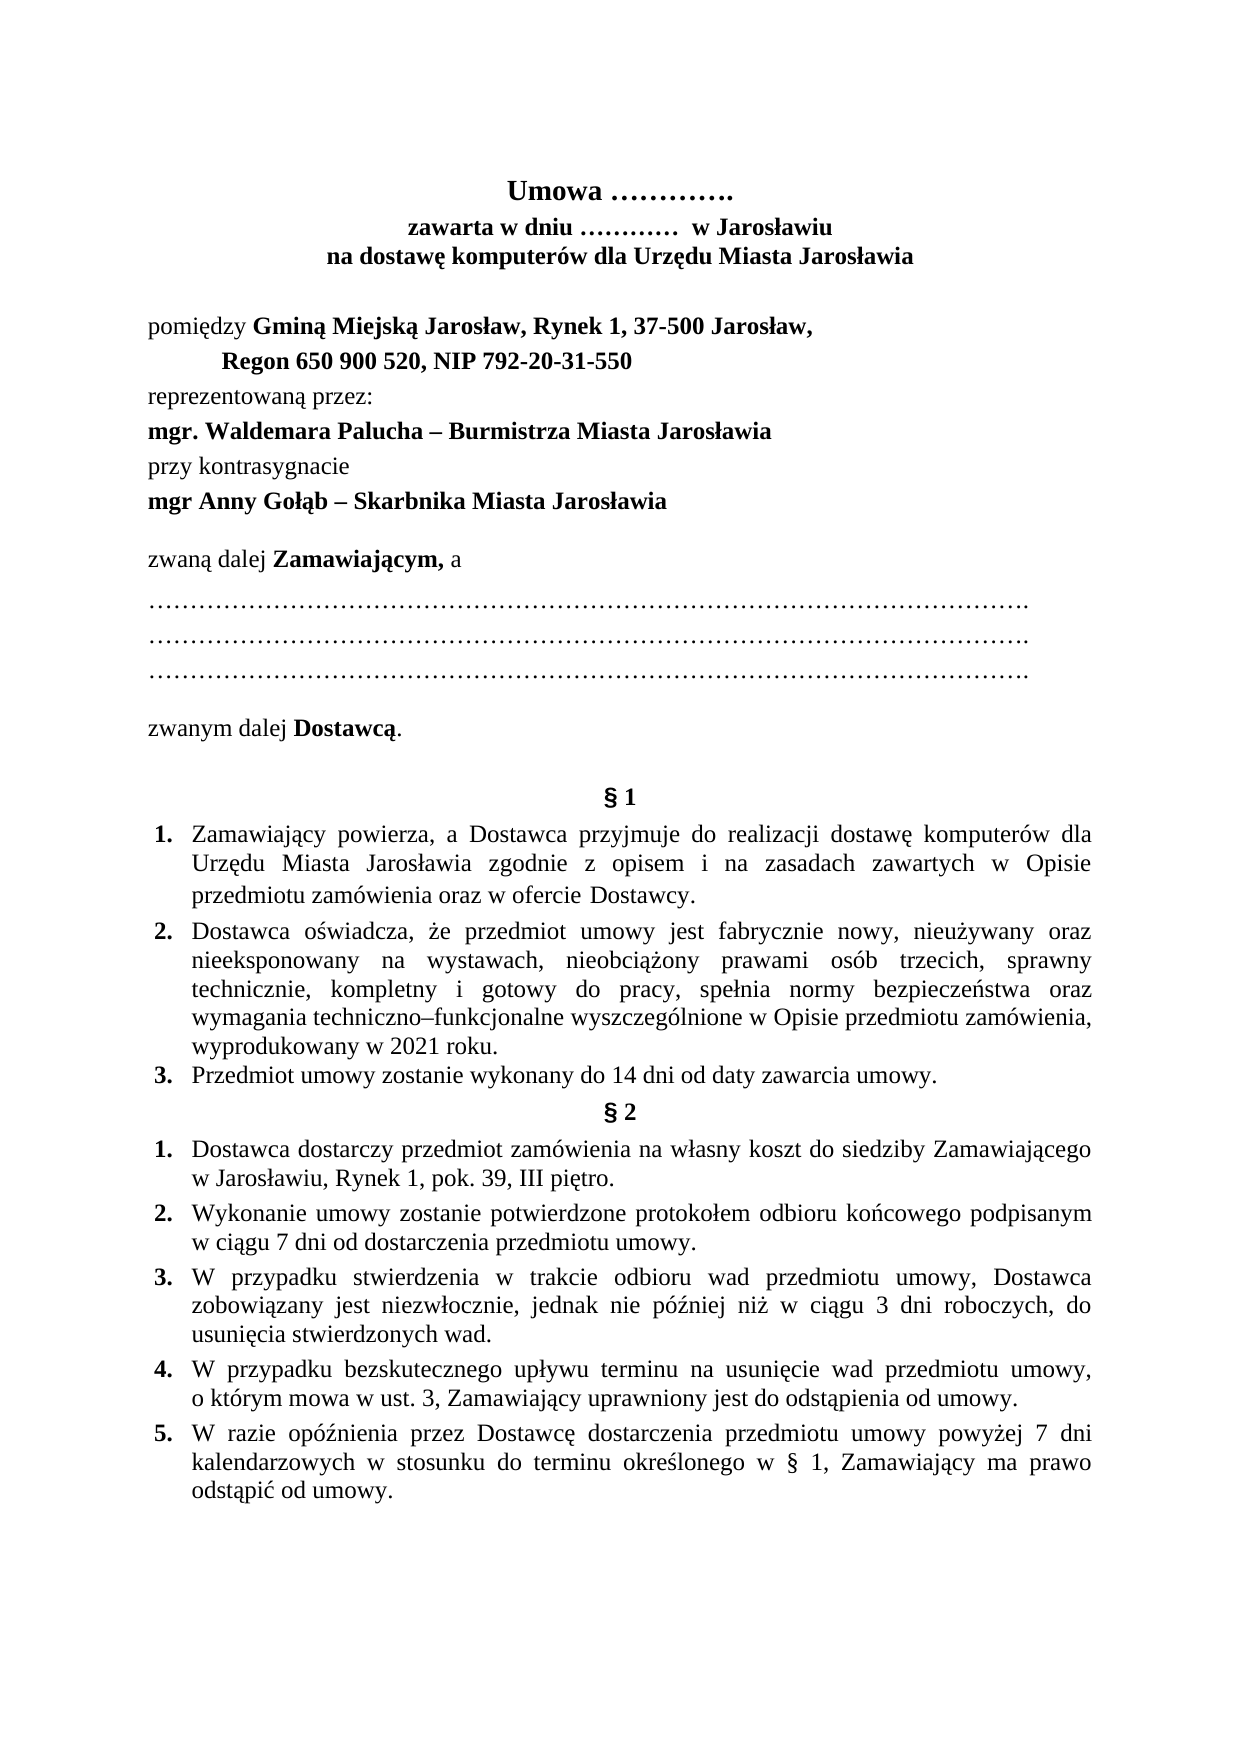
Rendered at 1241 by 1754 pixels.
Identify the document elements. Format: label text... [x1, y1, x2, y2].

subtitle Wykonanie umowy zostanie potwierdzone protokołem odbioru końcowego podpisanym w ciągu 7 dni od dostarczenia przedmiotu umowy. [154, 1198, 1093, 1256]
subtitle Zamawiający powierza, a Dostawca przyjmuje do realizacji dostawę komputerów dla Urzędu Miasta Jarosławia zgodnie z opisem i na zasadach zawartych w Opisie przedmiotu zamówienia oraz w ofercie Dostawcy. [154, 819, 1093, 910]
text mgr. Waldemara Palucha – Burmistrza Miasta Jarosławia [148, 416, 1093, 445]
text na dostawę komputerów dla Urzędu Miasta Jarosławia [148, 241, 1093, 270]
subtitle W przypadku stwierdzenia w trakcie odbioru wad przedmiotu umowy, Dostawca zobowiązany jest niezwłocznie, jednak nie później niż w ciągu 3 dni roboczych, do usunięcia stwierdzonych wad. [154, 1262, 1093, 1348]
text zwanym dalej Dostawcą. [148, 713, 1093, 742]
subtitle Dostawca dostarczy przedmiot zamówienia na własny koszt do siedziby Zamawiającego w Jarosławiu, Rynek 1, pok. 39, III piętro. [154, 1134, 1093, 1192]
text przy kontrasygnacie [148, 451, 1093, 480]
text ……………………………………………………………………………………………. [148, 655, 1093, 684]
subtitle Przedmiot umowy zostanie wykonany do 14 dni od daty zawarcia umowy. [154, 1060, 1093, 1089]
subtitle W przypadku bezskutecznego upływu terminu na usunięcie wad przedmiotu umowy, o którym mowa w ust. 3, Zamawiający uprawniony jest do odstąpienia od umowy. [154, 1354, 1093, 1412]
text ……………………………………………………………………………………………. [148, 585, 1093, 614]
text zawarta w dniu ………… w Jarosławiu [148, 212, 1093, 241]
text mgr Anny Gołąb – Skarbnika Miasta Jarosławia [148, 486, 1093, 515]
text Regon 650 900 520, NIP 792-20-31-550 [148, 346, 1093, 375]
text 1 [148, 782, 1093, 811]
text ……………………………………………………………………………………………. [148, 620, 1093, 649]
subtitle W razie opóźnienia przez Dostawcę dostarczenia przedmiotu umowy powyżej 7 dni kalendarzowych w stosunku do terminu określonego w § 1, Zamawiający ma prawo odstąpić od umowy. [154, 1418, 1093, 1504]
text zwaną dalej Zamawiającym, a [148, 544, 1093, 573]
list Dostawca oświadcza, że przedmiot umowy jest fabrycznie nowy, nieużywany oraz nieeksponowany na wystawach, nieobciążony prawami osób trzecich, sprawny technicznie, kompletny i gotowy do pracy, spełnia normy bezpieczeństwa oraz wymagania techniczno–funkcjonalne wyszczególnione w Opisie przedmiotu zamówienia, wyprodukowany w 2021 roku. [154, 916, 1093, 1060]
subtitle 2 [148, 1097, 1093, 1126]
subtitle Umowa …………. [148, 173, 1093, 206]
text reprezentowaną przez: [148, 381, 1093, 410]
text pomiędzy Gminą Miejską Jarosław, Rynek 1, 37-500 Jarosław, [148, 311, 1093, 340]
